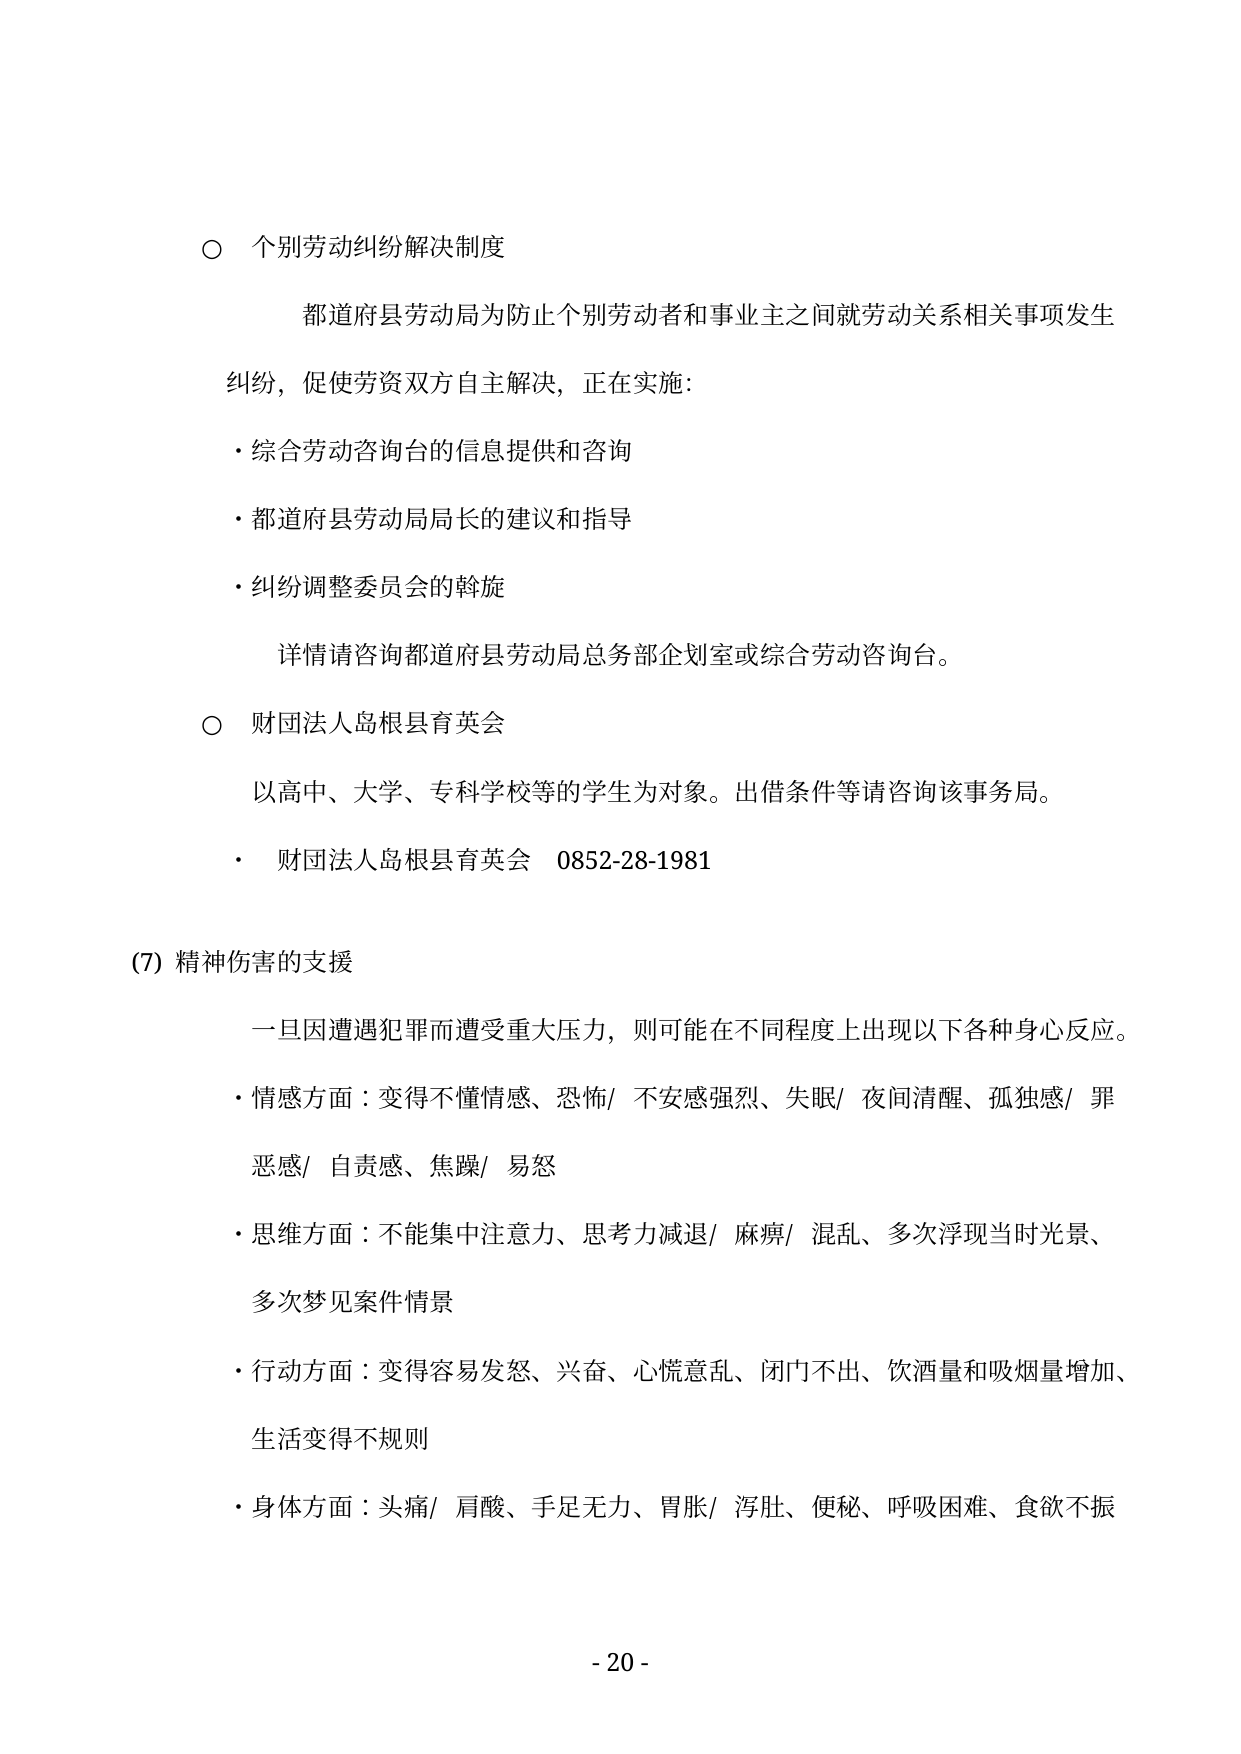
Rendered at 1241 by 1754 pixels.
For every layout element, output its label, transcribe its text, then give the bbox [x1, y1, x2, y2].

text ・ 财団法人岛根县育英会 0852-28-1981 [201, 824, 1116, 892]
text ・都道府县劳动局局长的建议和指导 [163, 484, 1116, 552]
text ・情感方面：变得不懂情感、恐怖/不安感强烈、失眠/夜间清醒、孤独感/罪恶感/自责感、焦躁/易怒 [201, 1063, 1116, 1199]
text (7) 精神伤害的支援 [124, 926, 1116, 994]
text ・思维方面：不能集中注意力、思考力减退/麻痹/混乱、多次浮现当时光景、多次梦见案件情景 [201, 1199, 1116, 1335]
text ・行动方面：变得容易发怒、兴奋、心慌意乱、闭门不出、饮酒量和吸烟量增加、生活变得不规则 [201, 1335, 1116, 1471]
text 一旦因遭遇犯罪而遭受重大压力，则可能在不同程度上出现以下各种身心反应。 [176, 994, 1116, 1063]
text ・纠纷调整委员会的斡旋 [163, 552, 1116, 620]
text 都道府县劳动局为防止个别劳动者和事业主之间就劳动关系相关事项发生纠纷，促使劳资双方自主解决，正在实施： [201, 279, 1116, 416]
text ・身体方面：头痛/肩酸、手足无力、胃胀/泻肚、便秘、呼吸困难、食欲不振 [201, 1471, 1116, 1539]
text 以高中、大学、专科学校等的学生为对象。出借条件等请咨询该事务局。 [201, 756, 1116, 824]
text ○ 财団法人岛根县育英会 [124, 688, 1116, 756]
text ・综合劳动咨询台的信息提供和咨询 [201, 416, 1116, 484]
text 详情请咨询都道府县劳动局总务部企划室或综合劳动咨询台。 [201, 620, 1116, 688]
text ○ 个别劳动纠纷解决制度 [124, 211, 1116, 279]
